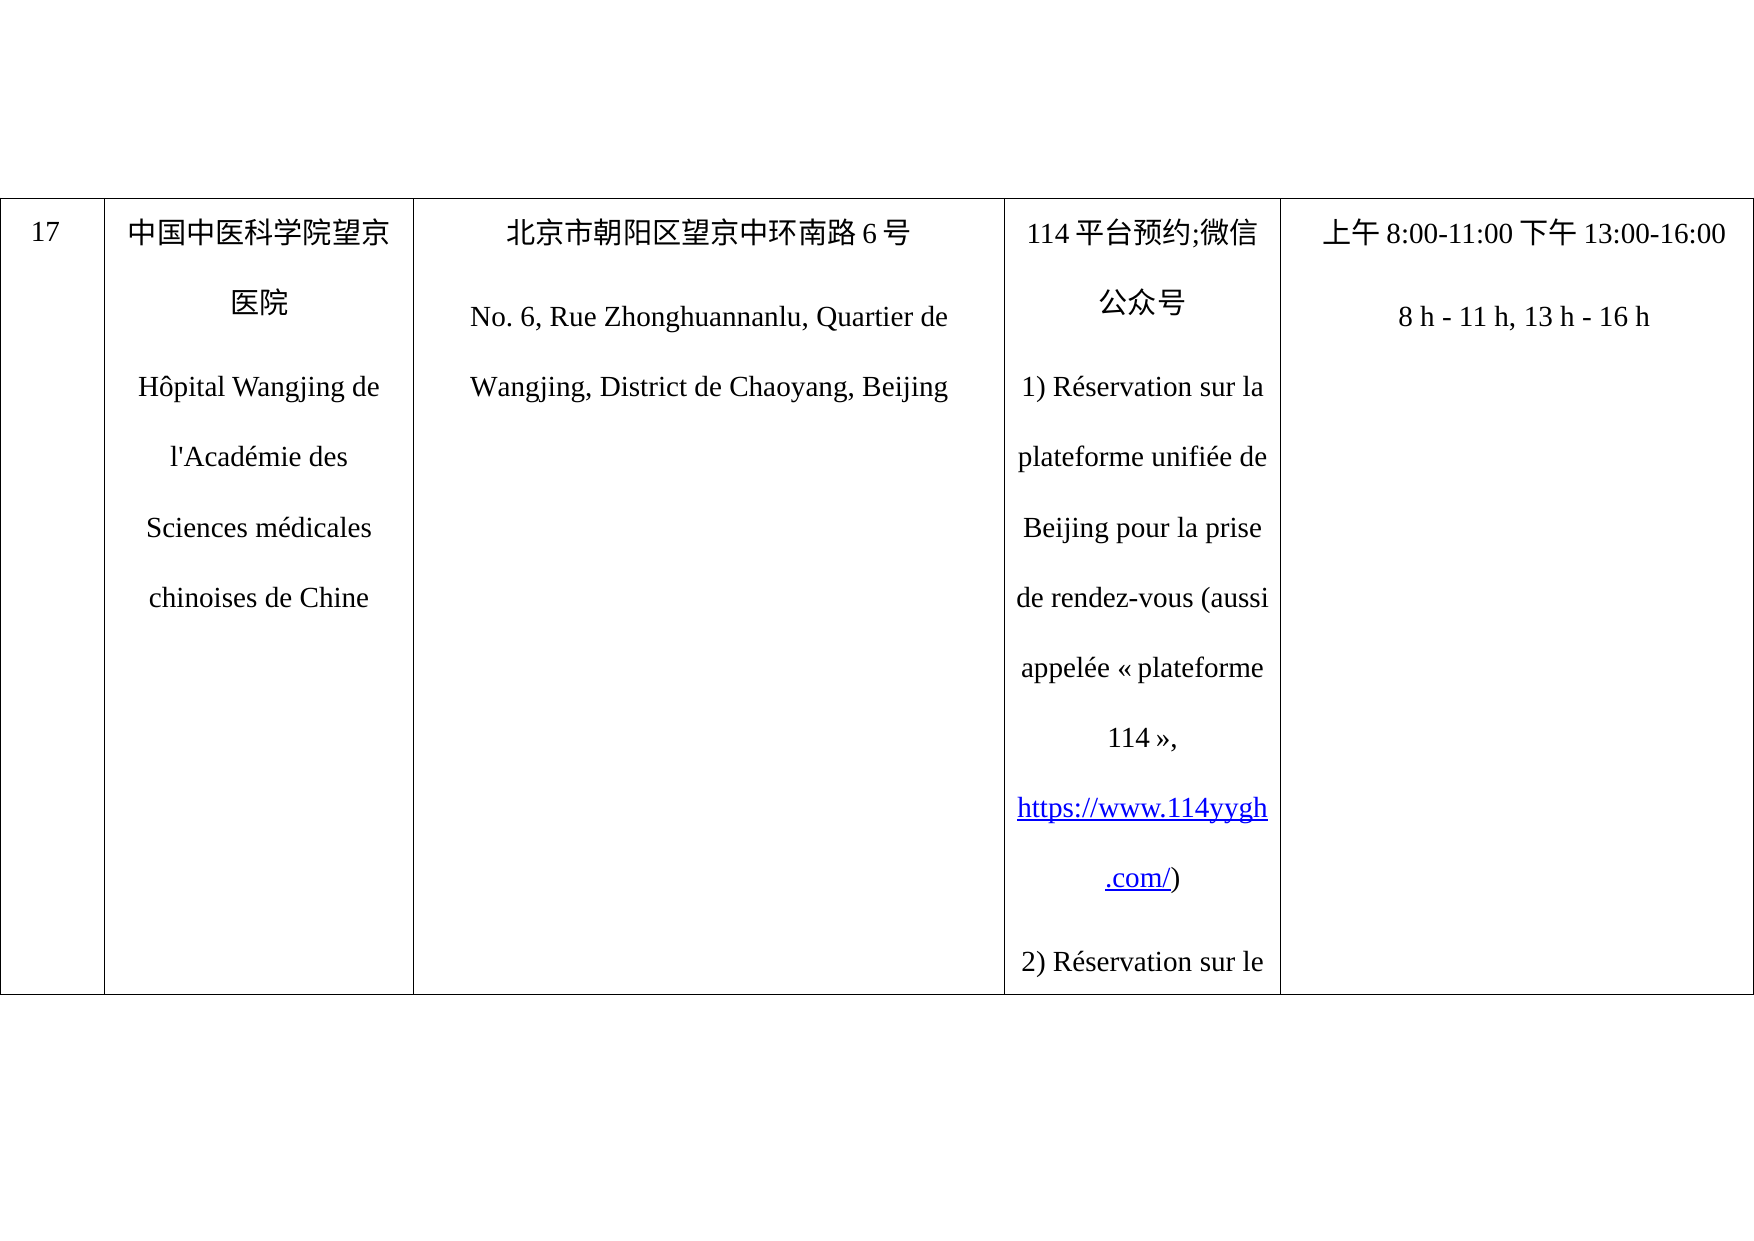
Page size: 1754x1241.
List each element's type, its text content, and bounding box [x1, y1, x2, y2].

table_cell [105, 199, 413, 994]
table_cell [1005, 199, 1280, 994]
table_cell 17 [1, 199, 104, 994]
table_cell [1281, 199, 1753, 994]
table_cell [414, 199, 1004, 994]
